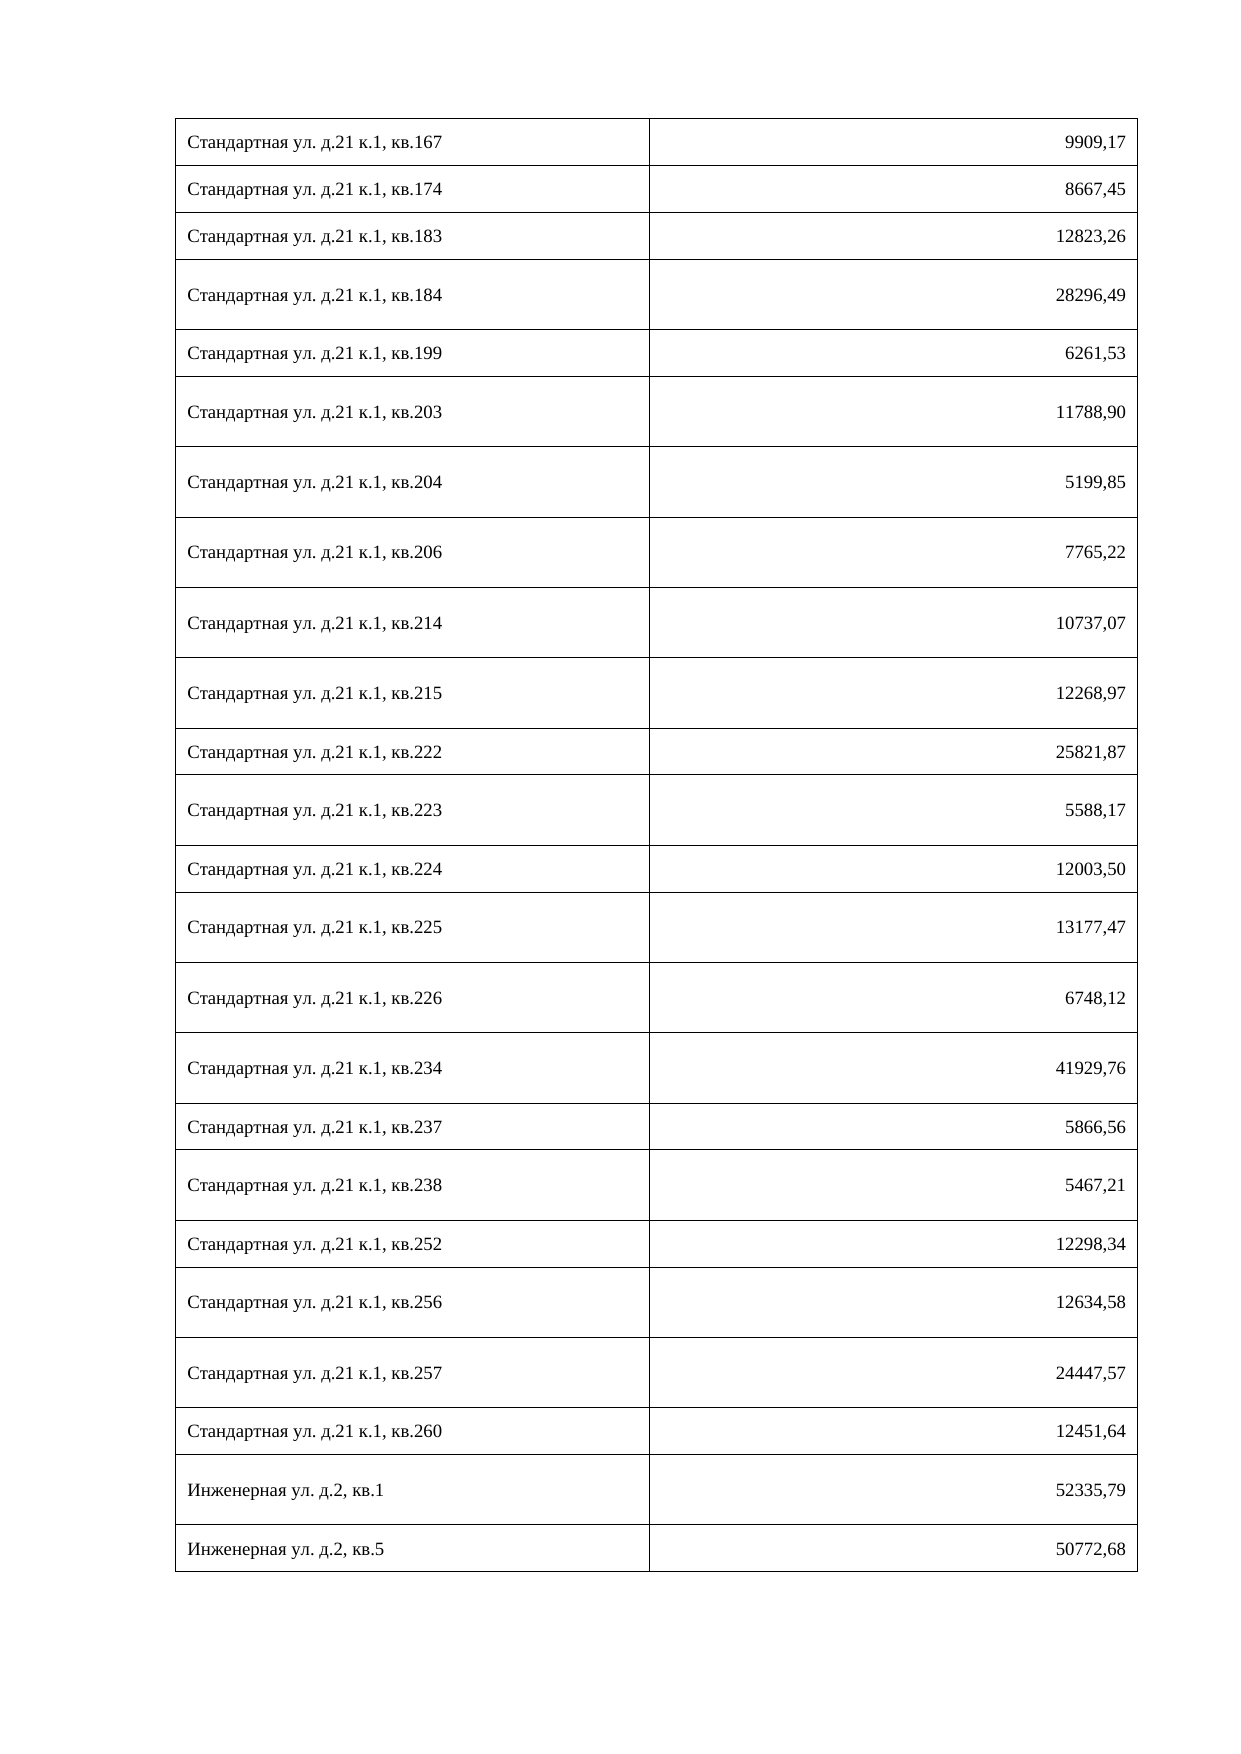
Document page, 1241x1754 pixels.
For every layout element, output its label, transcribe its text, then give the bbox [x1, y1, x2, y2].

table_cell Стандартная ул. д.21 к.1, кв.206 [176, 518, 649, 587]
table_cell 10737,07 [650, 588, 1137, 657]
table_cell 5866,56 [650, 1104, 1137, 1149]
table_cell Стандартная ул. д.21 к.1, кв.184 [176, 260, 649, 329]
table_cell 5199,85 [650, 447, 1137, 517]
table_cell Стандартная ул. д.21 к.1, кв.222 [176, 729, 649, 774]
table_cell 13177,47 [650, 893, 1137, 962]
table_cell Стандартная ул. д.21 к.1, кв.203 [176, 377, 649, 446]
table_cell Стандартная ул. д.21 к.1, кв.226 [176, 963, 649, 1032]
table_cell 6748,12 [650, 963, 1137, 1032]
table_cell 7765,22 [650, 518, 1137, 587]
table_cell 5467,21 [650, 1150, 1137, 1220]
table_cell Стандартная ул. д.21 к.1, кв.214 [176, 588, 649, 657]
table_cell 24447,57 [650, 1338, 1137, 1407]
table_cell Стандартная ул. д.21 к.1, кв.237 [176, 1104, 649, 1149]
table_cell Инженерная ул. д.2, кв.5 [176, 1525, 649, 1571]
table_cell Инженерная ул. д.2, кв.1 [176, 1455, 649, 1524]
table_cell 12451,64 [650, 1408, 1137, 1454]
table_cell 12634,58 [650, 1268, 1137, 1337]
table_cell Стандартная ул. д.21 к.1, кв.183 [176, 213, 649, 259]
table_cell 11788,90 [650, 377, 1137, 446]
table_cell 41929,76 [650, 1033, 1137, 1102]
table_cell Стандартная ул. д.21 к.1, кв.234 [176, 1033, 649, 1102]
table_cell 6261,53 [650, 330, 1137, 376]
table_cell Стандартная ул. д.21 к.1, кв.199 [176, 330, 649, 376]
table_cell Стандартная ул. д.21 к.1, кв.167 [176, 119, 649, 165]
table_cell 5588,17 [650, 775, 1137, 845]
table_cell Стандартная ул. д.21 к.1, кв.223 [176, 775, 649, 845]
table_cell 12298,34 [650, 1221, 1137, 1267]
table_cell Стандартная ул. д.21 к.1, кв.215 [176, 658, 649, 727]
table_cell 9909,17 [650, 119, 1137, 165]
table_cell 52335,79 [650, 1455, 1137, 1524]
table_cell 12268,97 [650, 658, 1137, 727]
table_cell Стандартная ул. д.21 к.1, кв.224 [176, 846, 649, 892]
table_cell 12823,26 [650, 213, 1137, 259]
table_cell 8667,45 [650, 166, 1137, 212]
table_cell Стандартная ул. д.21 к.1, кв.225 [176, 893, 649, 962]
table_cell Стандартная ул. д.21 к.1, кв.204 [176, 447, 649, 517]
table_cell Стандартная ул. д.21 к.1, кв.174 [176, 166, 649, 212]
table_cell Стандартная ул. д.21 к.1, кв.238 [176, 1150, 649, 1220]
table_cell Стандартная ул. д.21 к.1, кв.257 [176, 1338, 649, 1407]
table_cell Стандартная ул. д.21 к.1, кв.256 [176, 1268, 649, 1337]
table_cell Стандартная ул. д.21 к.1, кв.252 [176, 1221, 649, 1267]
table_cell 25821,87 [650, 729, 1137, 774]
table_cell 50772,68 [650, 1525, 1137, 1571]
table_cell Стандартная ул. д.21 к.1, кв.260 [176, 1408, 649, 1454]
table_cell 12003,50 [650, 846, 1137, 892]
table_cell 28296,49 [650, 260, 1137, 329]
